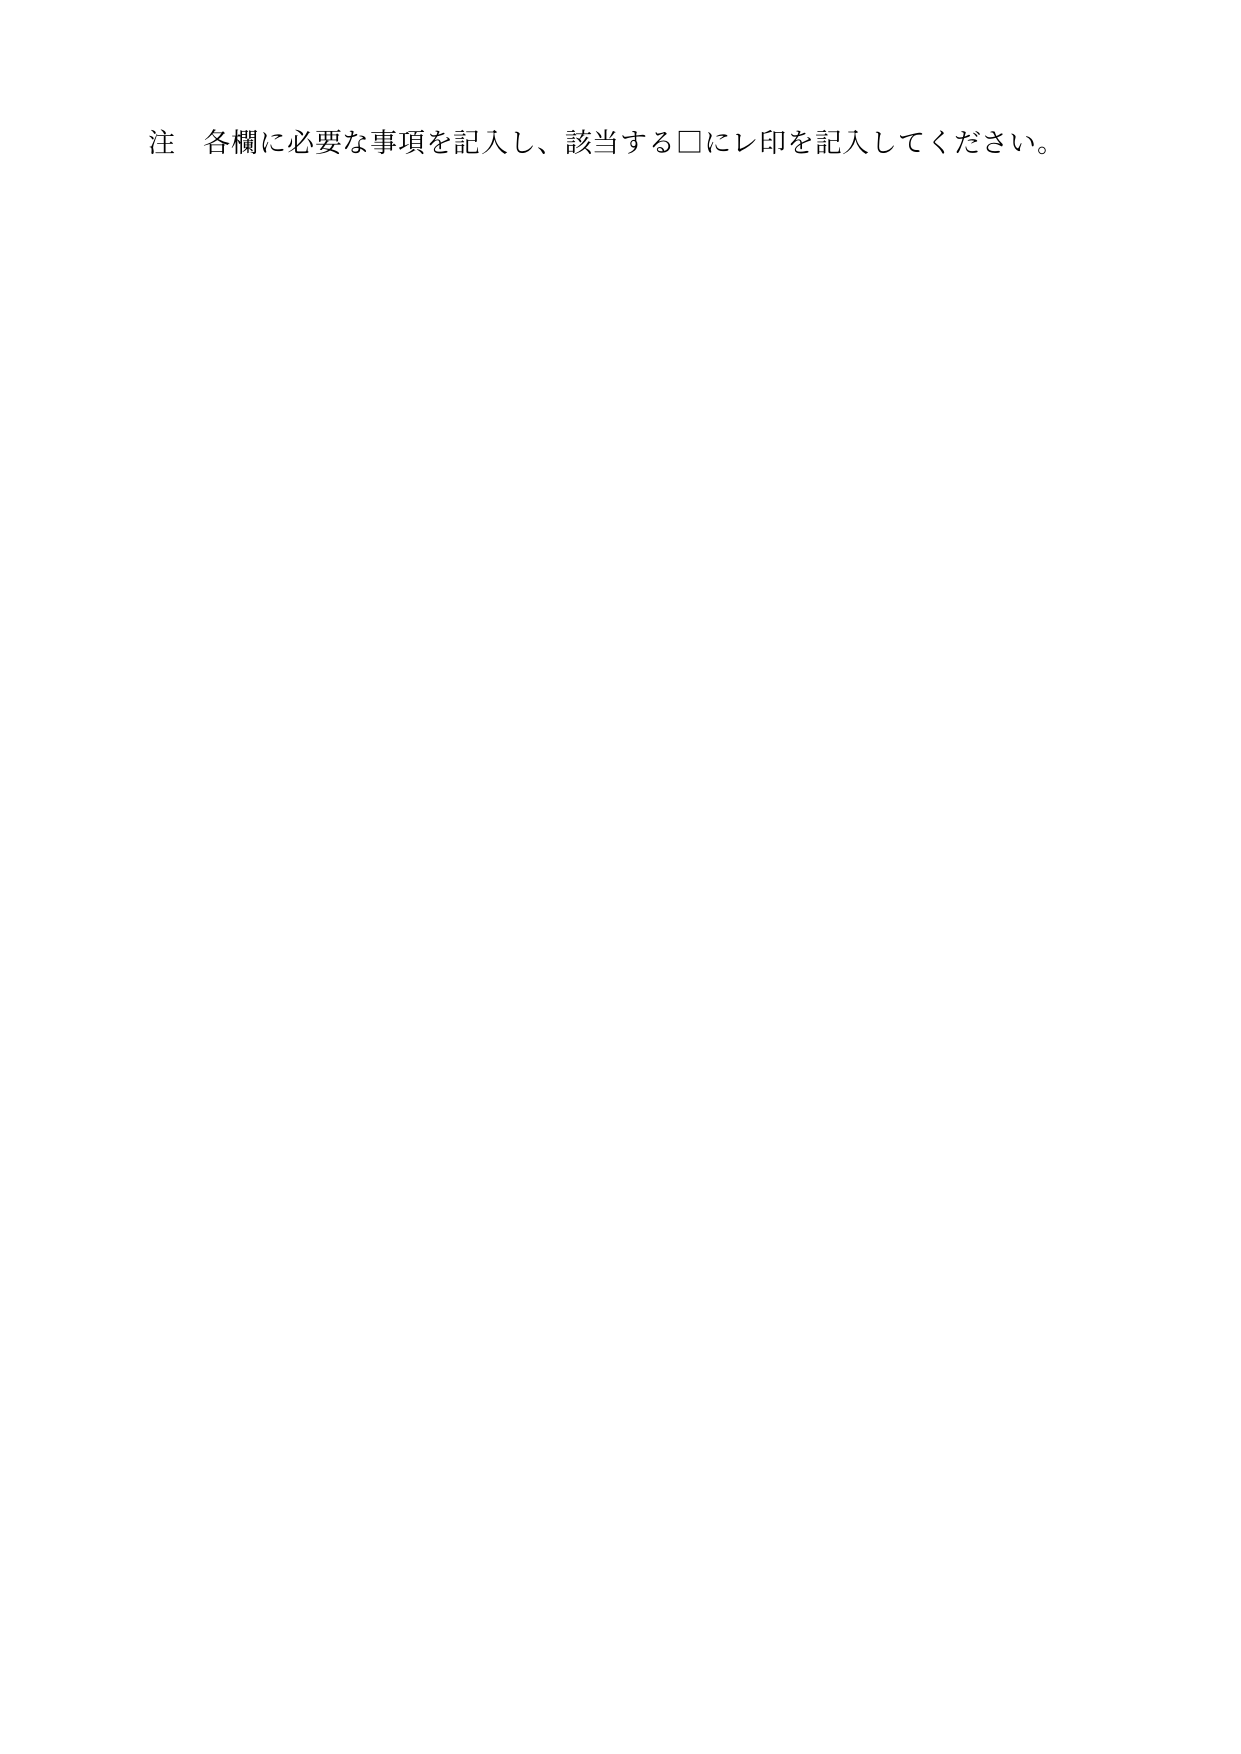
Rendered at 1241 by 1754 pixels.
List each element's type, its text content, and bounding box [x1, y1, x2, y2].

text 注 各欄に必要な事項を記入し、該当する□にレ印を記入してください。 [148, 119, 1122, 162]
